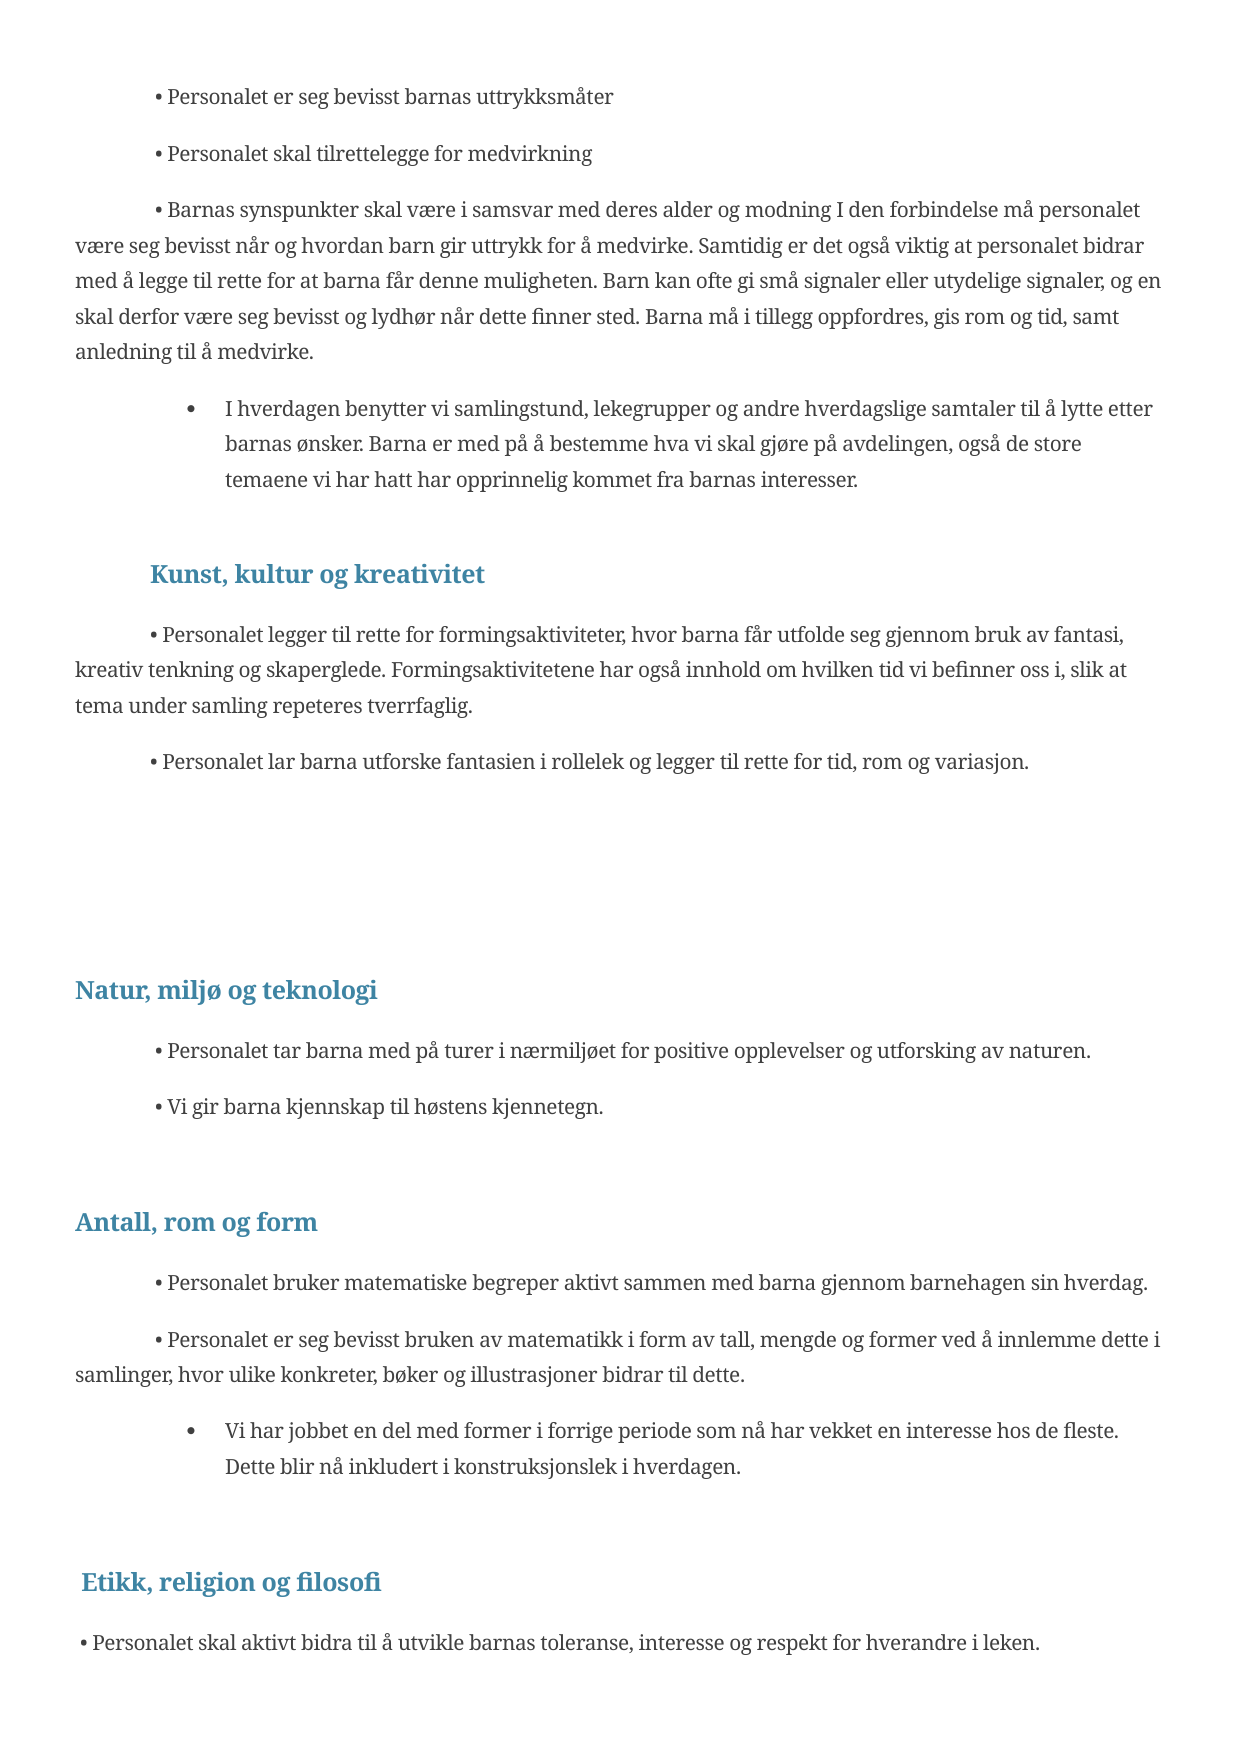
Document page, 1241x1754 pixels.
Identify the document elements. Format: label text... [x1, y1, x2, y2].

text • Personalet lar barna utforske fantasien i rollelek og legger til rette for tid, rom og variasjon. [75, 747, 1165, 776]
text • Vi gir barna kjennskap til høstens kjennetegn. [75, 1092, 1165, 1121]
text • Personalet tar barna med på turer i nærmiljøet for positive opplevelser og utforsking av naturen. [75, 1036, 1165, 1064]
text • Personalet er seg bevisst bruken av matematikk i form av tall, mengde og former ved å innlemme dette i samlinger, hvor ulike konkreter, bøker og illustrasjoner bidrar til dette. [75, 1325, 1165, 1389]
list Vi har jobbet en del med former i forrige periode som nå har vekket en interesse hos de fleste. Dette blir nå inkludert i konstruksjonslek i hverdagen. [187, 1417, 1165, 1481]
text • Personalet er seg bevisst barnas uttrykksmåter [75, 82, 1165, 111]
text Kunst, kultur og kreativitet [75, 557, 1165, 591]
list I hverdagen benytter vi samlingstund, lekegrupper og andre hverdagslige samtaler til å lytte etter barnas ønsker. Barna er med på å bestemme hva vi skal gjøre på avdelingen, også de store temaene vi har hatt har opprinnelig kommet fra barnas interesser. [187, 394, 1165, 493]
text • Personalet skal aktivt bidra til å utvikle barnas toleranse, interesse og respekt for hverandre i leken. [75, 1628, 1165, 1657]
text Antall, rom og form [75, 1205, 1165, 1239]
text • Personalet bruker matematiske begreper aktivt sammen med barna gjennom barnehagen sin hverdag. [75, 1268, 1165, 1297]
text • Personalet legger til rette for formingsaktiviteter, hvor barna får utfolde seg gjennom bruk av fantasi, kreativ tenkning og skaperglede. Formingsaktivitetene har også innhold om hvilken tid vi befinner oss i, slik at tema under samling repeteres tverrfaglig. [75, 620, 1165, 719]
text Etikk, religion og filosofi [75, 1565, 1165, 1599]
text Natur, miljø og teknologi [75, 973, 1165, 1007]
text • Barnas synspunkter skal være i samsvar med deres alder og modning I den forbindelse må personalet være seg bevisst når og hvordan barn gir uttrykk for å medvirke. Samtidig er det også viktig at personalet bidrar med å legge til rette for at barna får denne muligheten. Barn kan ofte gi små signaler eller utydelige signaler, og en skal derfor være seg bevisst og lydhør når dette finner sted. Barna må i tillegg oppfordres, gis rom og tid, samt anledning til å medvirke. [75, 195, 1165, 366]
text • Personalet skal tilrettelegge for medvirkning [75, 139, 1165, 167]
